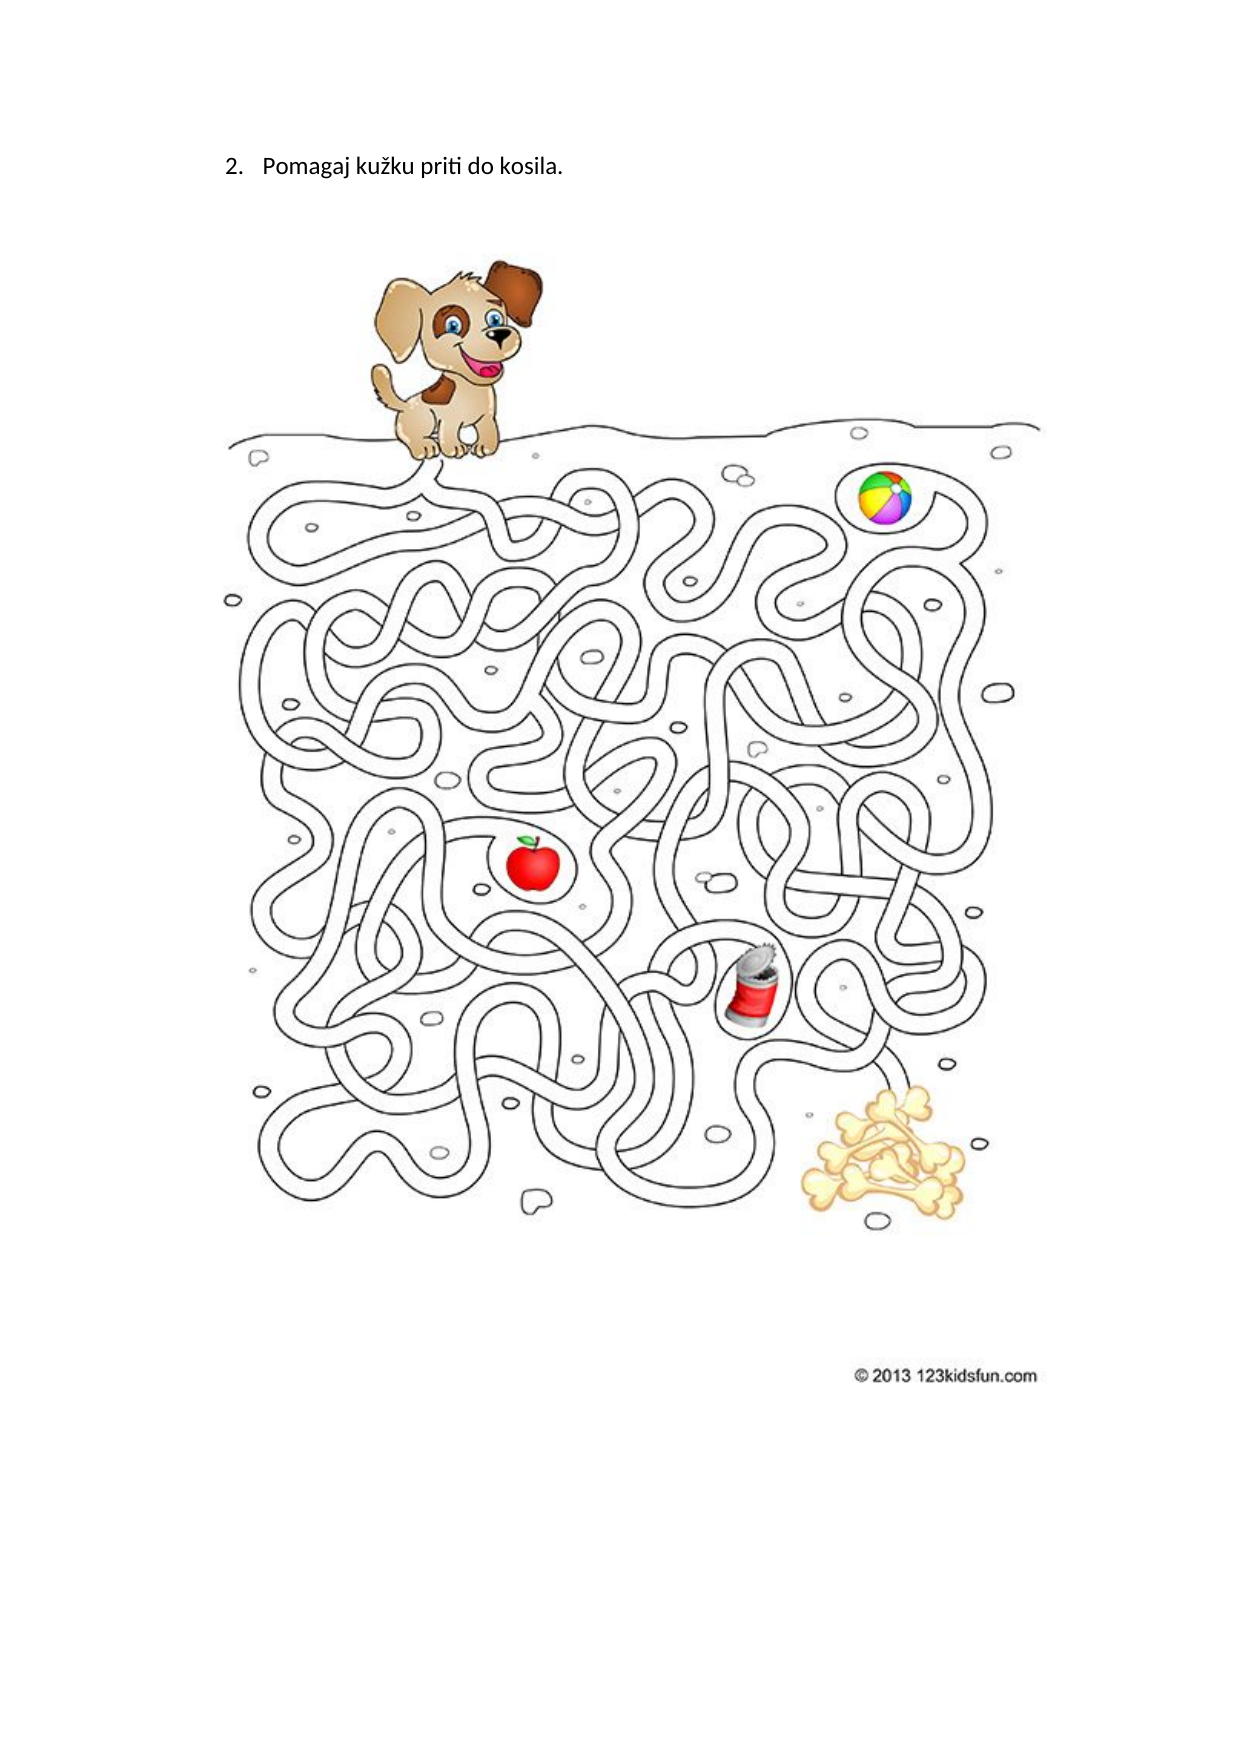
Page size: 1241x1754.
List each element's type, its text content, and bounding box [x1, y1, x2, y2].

picture [187, 180, 1053, 1404]
list Pomagaj kužku priti do kosila. [225, 150, 1053, 180]
